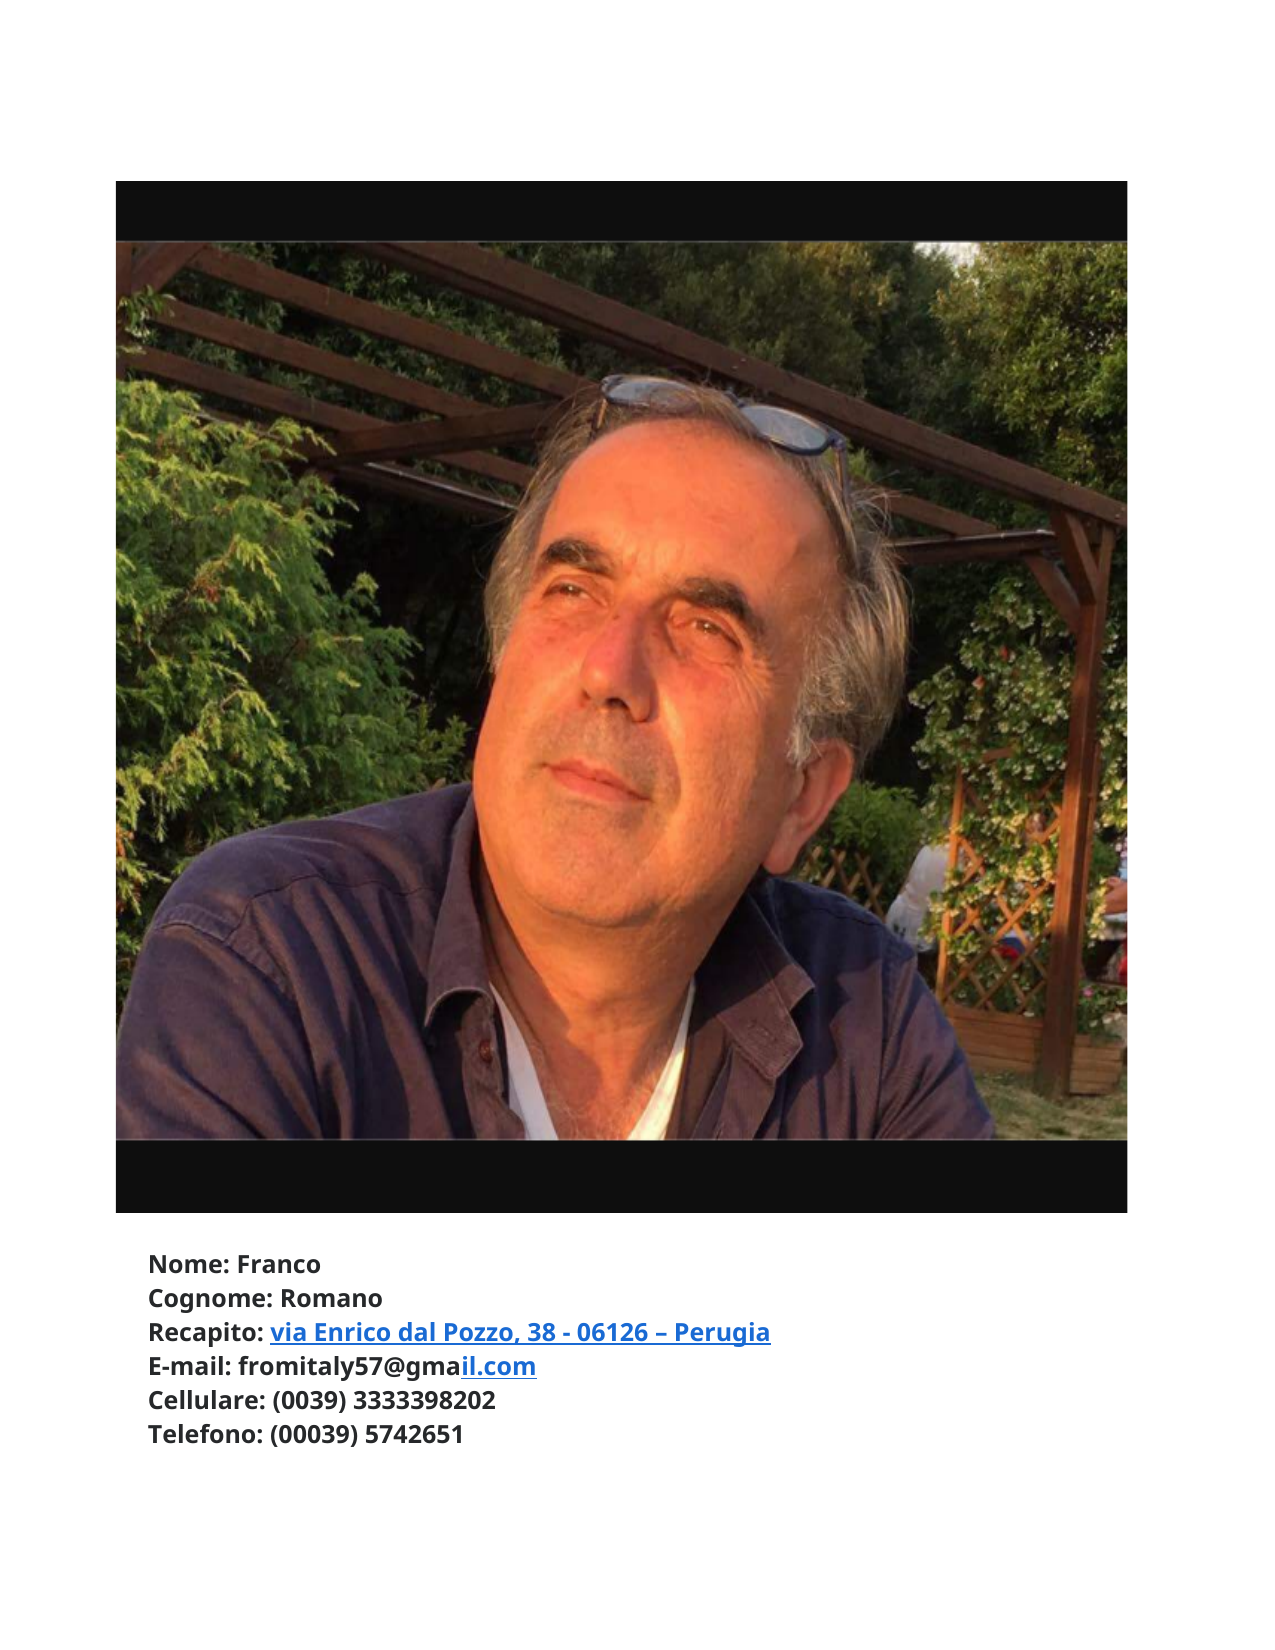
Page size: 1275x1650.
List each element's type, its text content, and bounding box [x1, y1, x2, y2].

picture [115, 181, 1128, 1213]
